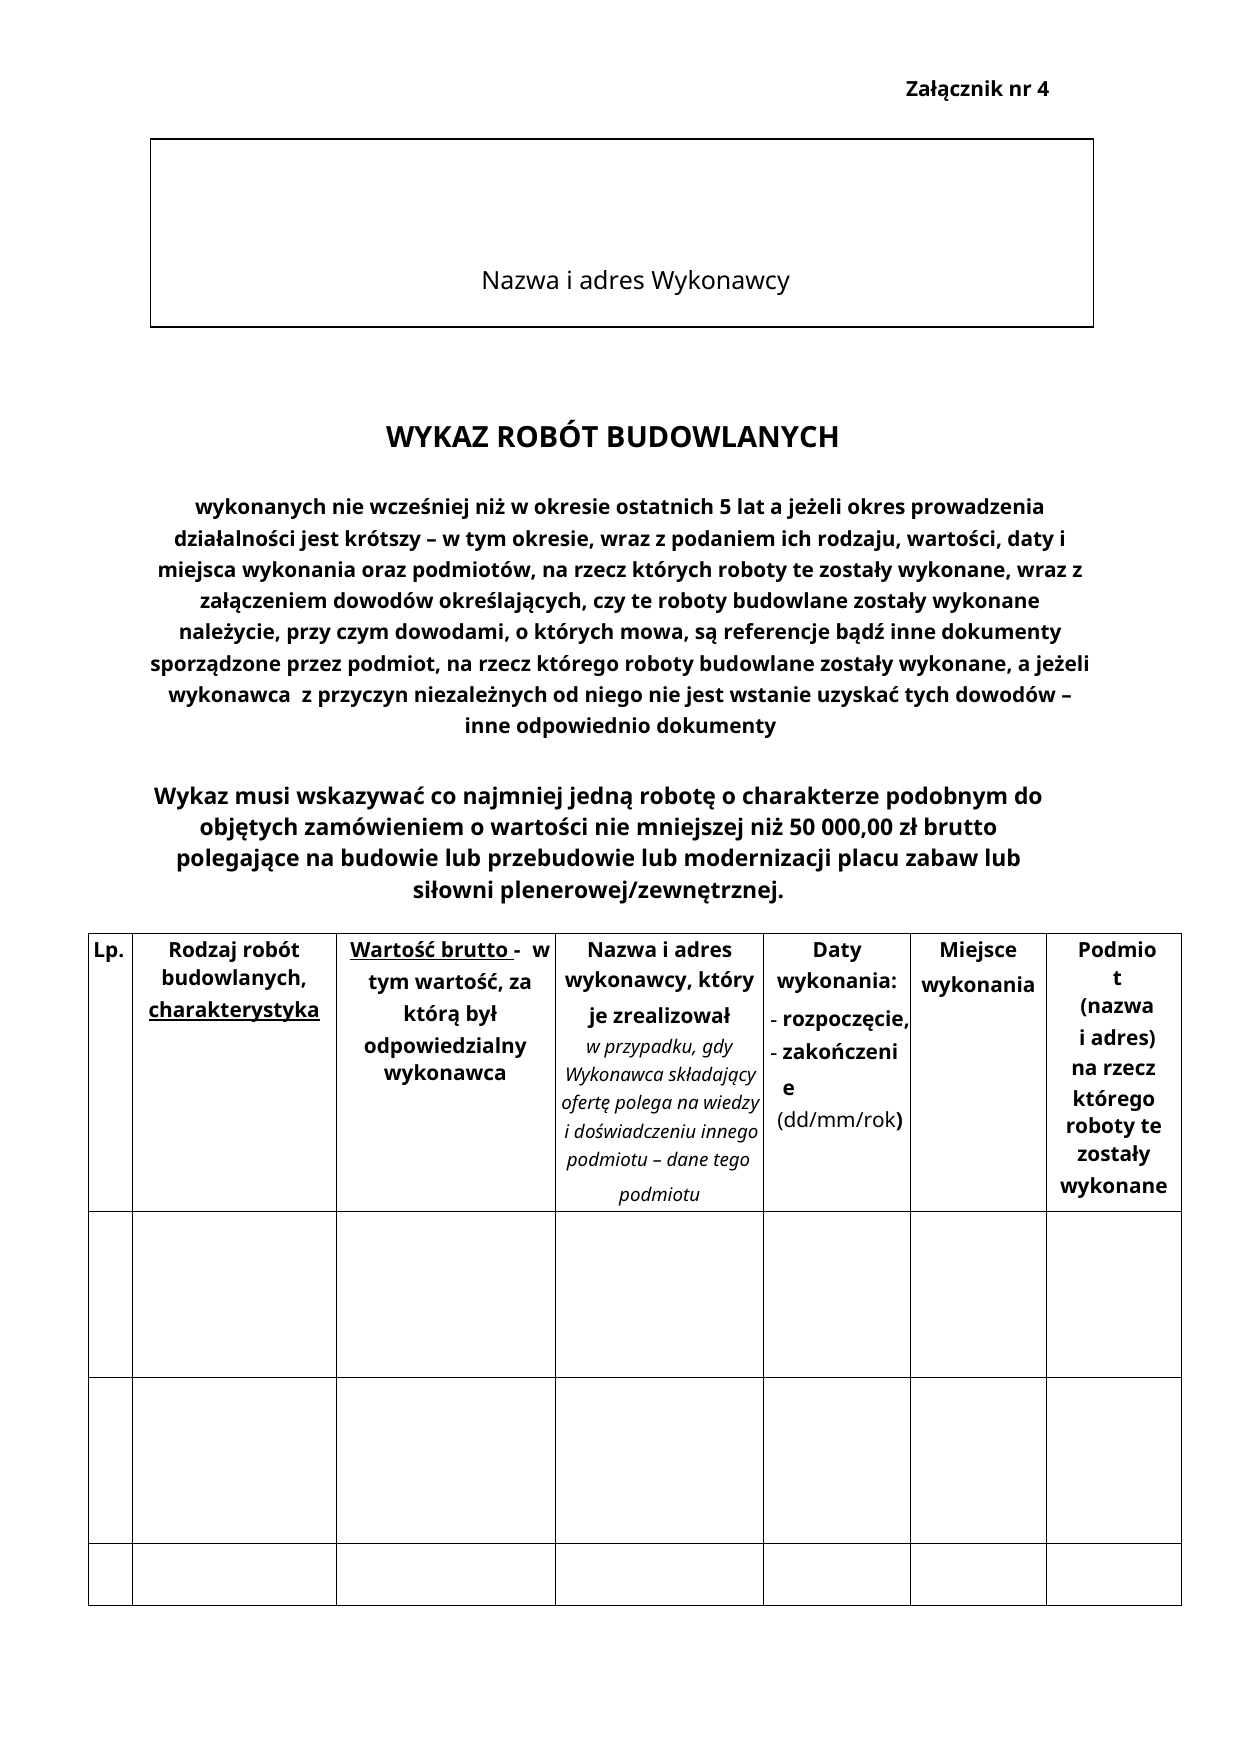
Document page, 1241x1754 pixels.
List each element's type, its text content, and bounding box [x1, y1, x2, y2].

table_cell [1047, 1212, 1181, 1377]
table_cell [89, 1544, 132, 1605]
table_header Podmiot (nazwa i adres) na rzecz którego roboty te zostały wykonane [1047, 934, 1181, 1211]
table_cell [764, 1544, 910, 1605]
table_cell [911, 1212, 1046, 1377]
table_cell [337, 1378, 555, 1542]
table_cell [337, 1212, 555, 1377]
list Wykaz musi wskazywać co najmniej jedną robotę o charakterze podobnym do objętych zamówieniem o wartości nie mniejszej niż 50 000,00 zł brutto polegające na budowie lub przebudowie lub modernizacji placu zabaw lub siłowni plenerowej/zewnętrznej. [148, 780, 1049, 905]
table_cell [133, 1544, 336, 1605]
table_header Wartość brutto - w tym wartość, za którą był odpowiedzialny wykonawca [337, 934, 555, 1211]
table_cell [764, 1378, 910, 1542]
text WYKAZ ROBÓT BUDOWLANYCH [148, 416, 1078, 456]
table_header Nazwa i adres wykonawcy, który je zrealizował w przypadku, gdy Wykonawca składający ofertę polega na wiedzy i doświadczeniu innego podmiotu – dane tego podmiotu [556, 934, 763, 1211]
text wykonanych nie wcześniej niż w okresie ostatnich 5 lat a jeżeli okres prowadzenia działalności jest krótszy – w tym okresie, wraz z podaniem ich rodzaju, wartości, daty i miejsca wykonania oraz podmiotów, na rzecz których roboty te zostały wykonane, wraz z załączeniem dowodów określających, czy te roboty budowlane zostały wykonane należycie, przy czym dowodami, o których mowa, są referencje bądź inne dokumenty sporządzone przez podmiot, na rzecz którego roboty budowlane zostały wykonane, a jeżeli wykonawca z przyczyn niezależnych od niego nie jest wstanie uzyskać tych dowodów – inne odpowiednio dokumenty [148, 492, 1093, 739]
table_cell [556, 1544, 763, 1605]
table_cell [337, 1544, 555, 1605]
table_cell [89, 1378, 132, 1542]
text Załącznik nr 4 [209, 74, 1049, 102]
table_header Rodzaj robót budowlanych, charakterystyka [133, 934, 336, 1211]
text Nazwa i adres Wykonawcy [151, 261, 1093, 297]
table_cell [764, 1212, 910, 1377]
table_cell [911, 1544, 1046, 1605]
table_header Lp. [89, 934, 132, 1211]
table_cell [911, 1378, 1046, 1542]
table_cell [1047, 1544, 1181, 1605]
table_header Daty wykonania: rozpoczęcie, zakończenie (dd/mm/rok) [764, 934, 910, 1211]
table_cell [133, 1378, 336, 1542]
table_header Miejsce wykonania [911, 934, 1046, 1211]
table_cell [556, 1212, 763, 1377]
table_cell [556, 1378, 763, 1542]
table_cell [133, 1212, 336, 1377]
table_cell [89, 1212, 132, 1377]
table_cell [1047, 1378, 1181, 1542]
